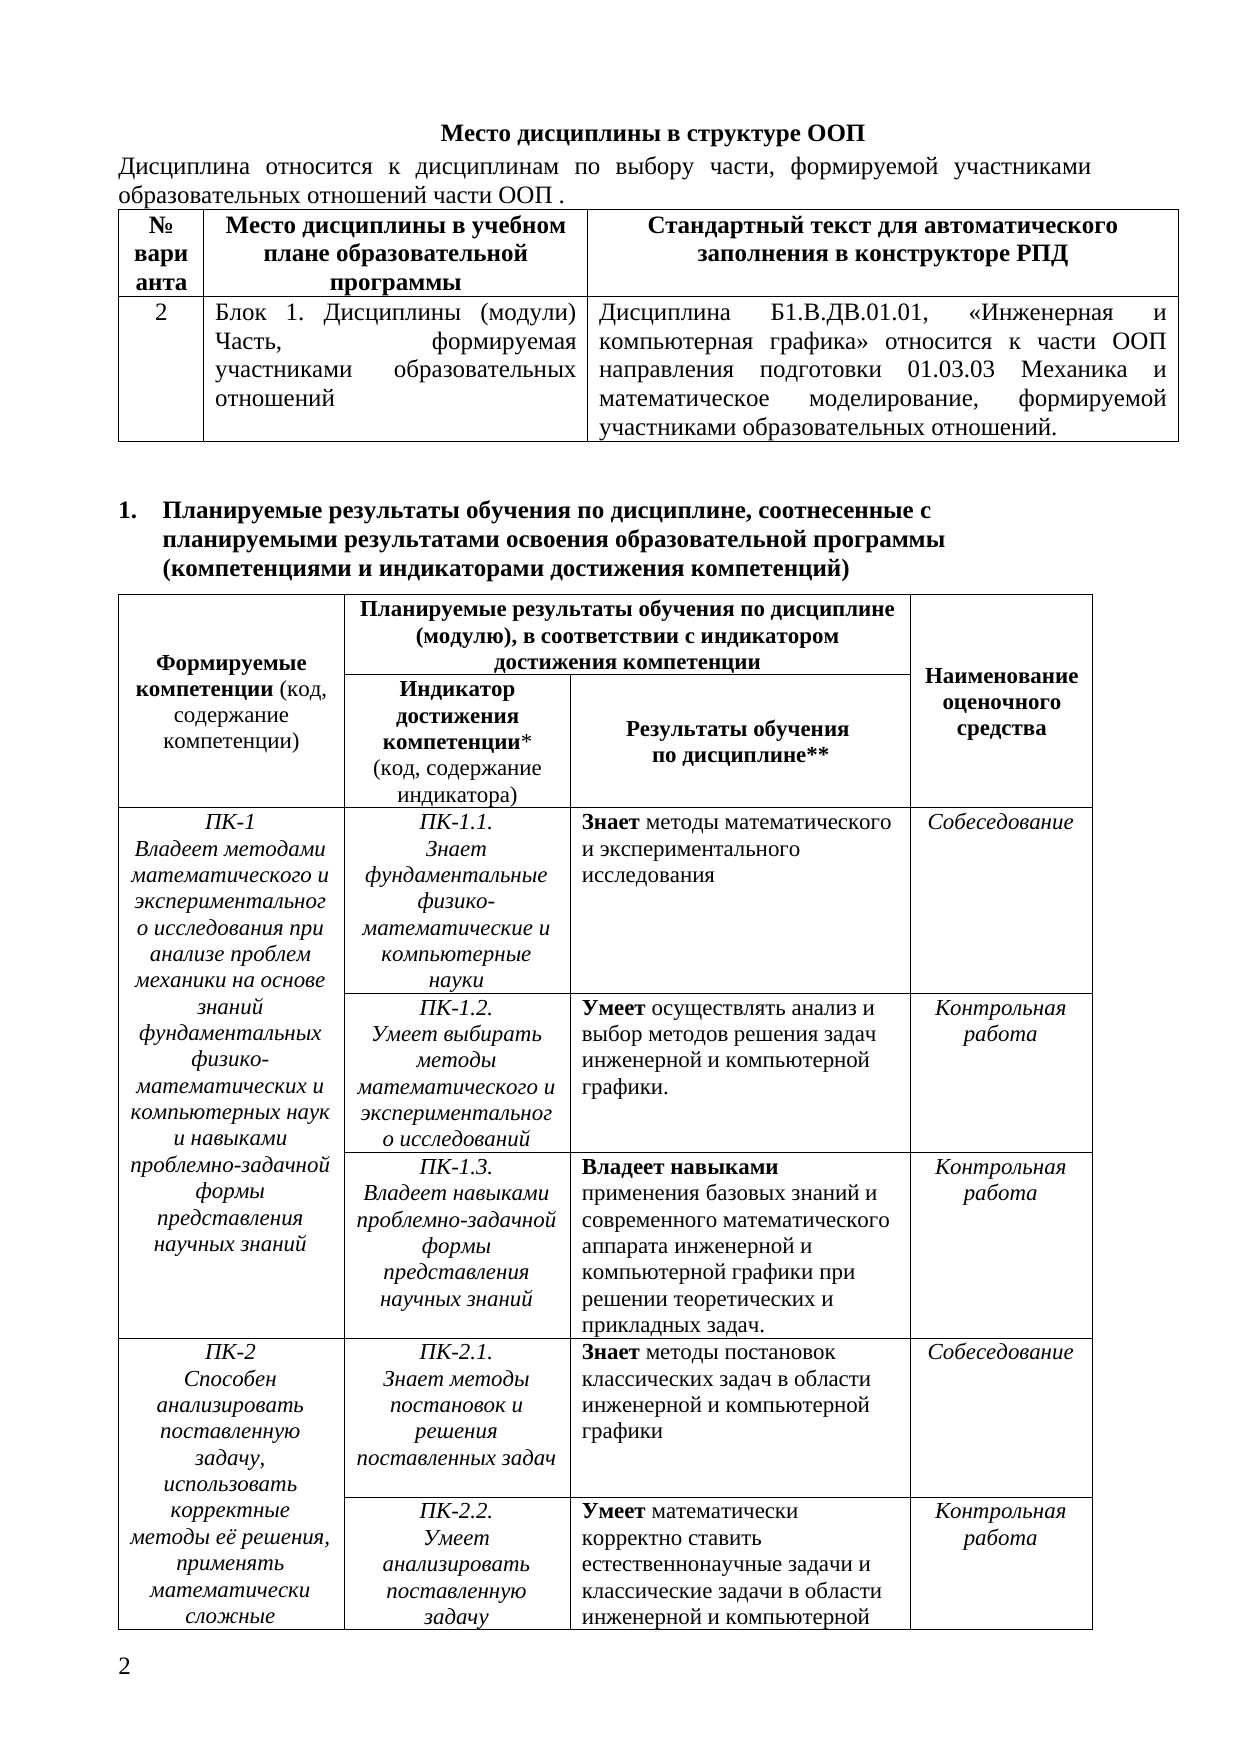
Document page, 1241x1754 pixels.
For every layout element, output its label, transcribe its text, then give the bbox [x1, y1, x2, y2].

table_cell Результаты обучения по дисциплине** [571, 675, 910, 807]
text Место дисциплины в структуре ООП [118, 118, 1181, 147]
table_cell Умеет осуществлять анализ и выбор методов решения задач инженерной и компьютерной графики. [571, 994, 910, 1152]
table_cell Собеседование [911, 808, 1092, 993]
table_cell 2 [119, 297, 203, 441]
table_cell ПК-2.2. Умеет анализировать поставленную задачу [345, 1498, 570, 1629]
table_cell Контрольная работа [911, 1153, 1092, 1337]
table_header Стандартный текст для автоматического заполнения в конструкторе РПД [588, 210, 1178, 296]
table_header Планируемые результаты обучения по дисциплине (модулю), в соответствии с индикатором достижения компетенции [345, 595, 910, 674]
table_header № варианта [119, 210, 203, 296]
table_cell ПК-2 Способен анализировать поставленную задачу, использовать корректные методы её решения, применять математически сложные алгоритмы в современных специализированных программных комплексах, реализовывать в них новые алгоритмы [119, 1339, 344, 1629]
table_cell Владеет навыками применения базовых знаний и современного математического аппарата инженерной и компьютерной графики при решении теоретических и прикладных задач. [571, 1153, 910, 1337]
text Дисциплина относится к дисциплинам по выбору части, формируемой участниками образовательных отношений части ООП . [118, 151, 1093, 209]
table_cell Блок 1. Дисциплины (модули) Часть, формируемая участниками образовательных отношений [204, 297, 587, 441]
table_cell ПК-1 Владеет методами математического и экспериментального исследования при анализе проблем механики на основе знаний фундаментальных физико-математических и компьютерных наук и навыками проблемно-задачной формы представления научных знаний [119, 808, 344, 1337]
table_cell Индикатор достижения компетенции* (код, содержание индикатора) [345, 675, 570, 807]
table_cell ПК-1.3. Владеет навыками проблемно-задачной формы представления научных знаний [345, 1153, 570, 1337]
table_cell Контрольная работа [911, 1498, 1092, 1629]
table_cell Дисциплина Б1.В.ДВ.01.01, «Инженерная и компьютерная графика» относится к части ООП направления подготовки 01.03.03 Механика и математическое моделирование, формируемой участниками образовательных отношений. [588, 297, 1178, 441]
table_cell ПК-1.1. Знает фундаментальные физико-математические и компьютерные науки [345, 808, 570, 993]
table_cell Собеседование [911, 1339, 1092, 1497]
list Планируемые результаты обучения по дисциплине, соотнесенные с планируемыми результатами освоения образовательной программы (компетенциями и индикаторами достижения компетенций) [118, 496, 1093, 582]
table_cell ПК-1.2. Умеет выбирать методы математического и экспериментального исследований [345, 994, 570, 1152]
table_cell ПК-2.1. Знает методы постановок и решения поставленных задач [345, 1339, 570, 1497]
table_cell Знает методы постановок классических задач в области инженерной и компьютерной графики [571, 1339, 910, 1497]
table_cell Умеет математически корректно ставить естественнонаучные задачи и классические задачи в области инженерной и компьютерной графики [571, 1498, 910, 1629]
table_cell Контрольная работа [911, 994, 1092, 1152]
table_header Формируемые компетенции (код, содержание компетенции) [119, 595, 344, 807]
table_header Наименование оценочного средства [911, 595, 1092, 807]
table_cell Знает методы математического и экспериментального исследования [571, 808, 910, 993]
table_header Место дисциплины в учебном плане образовательной программы [204, 210, 587, 296]
